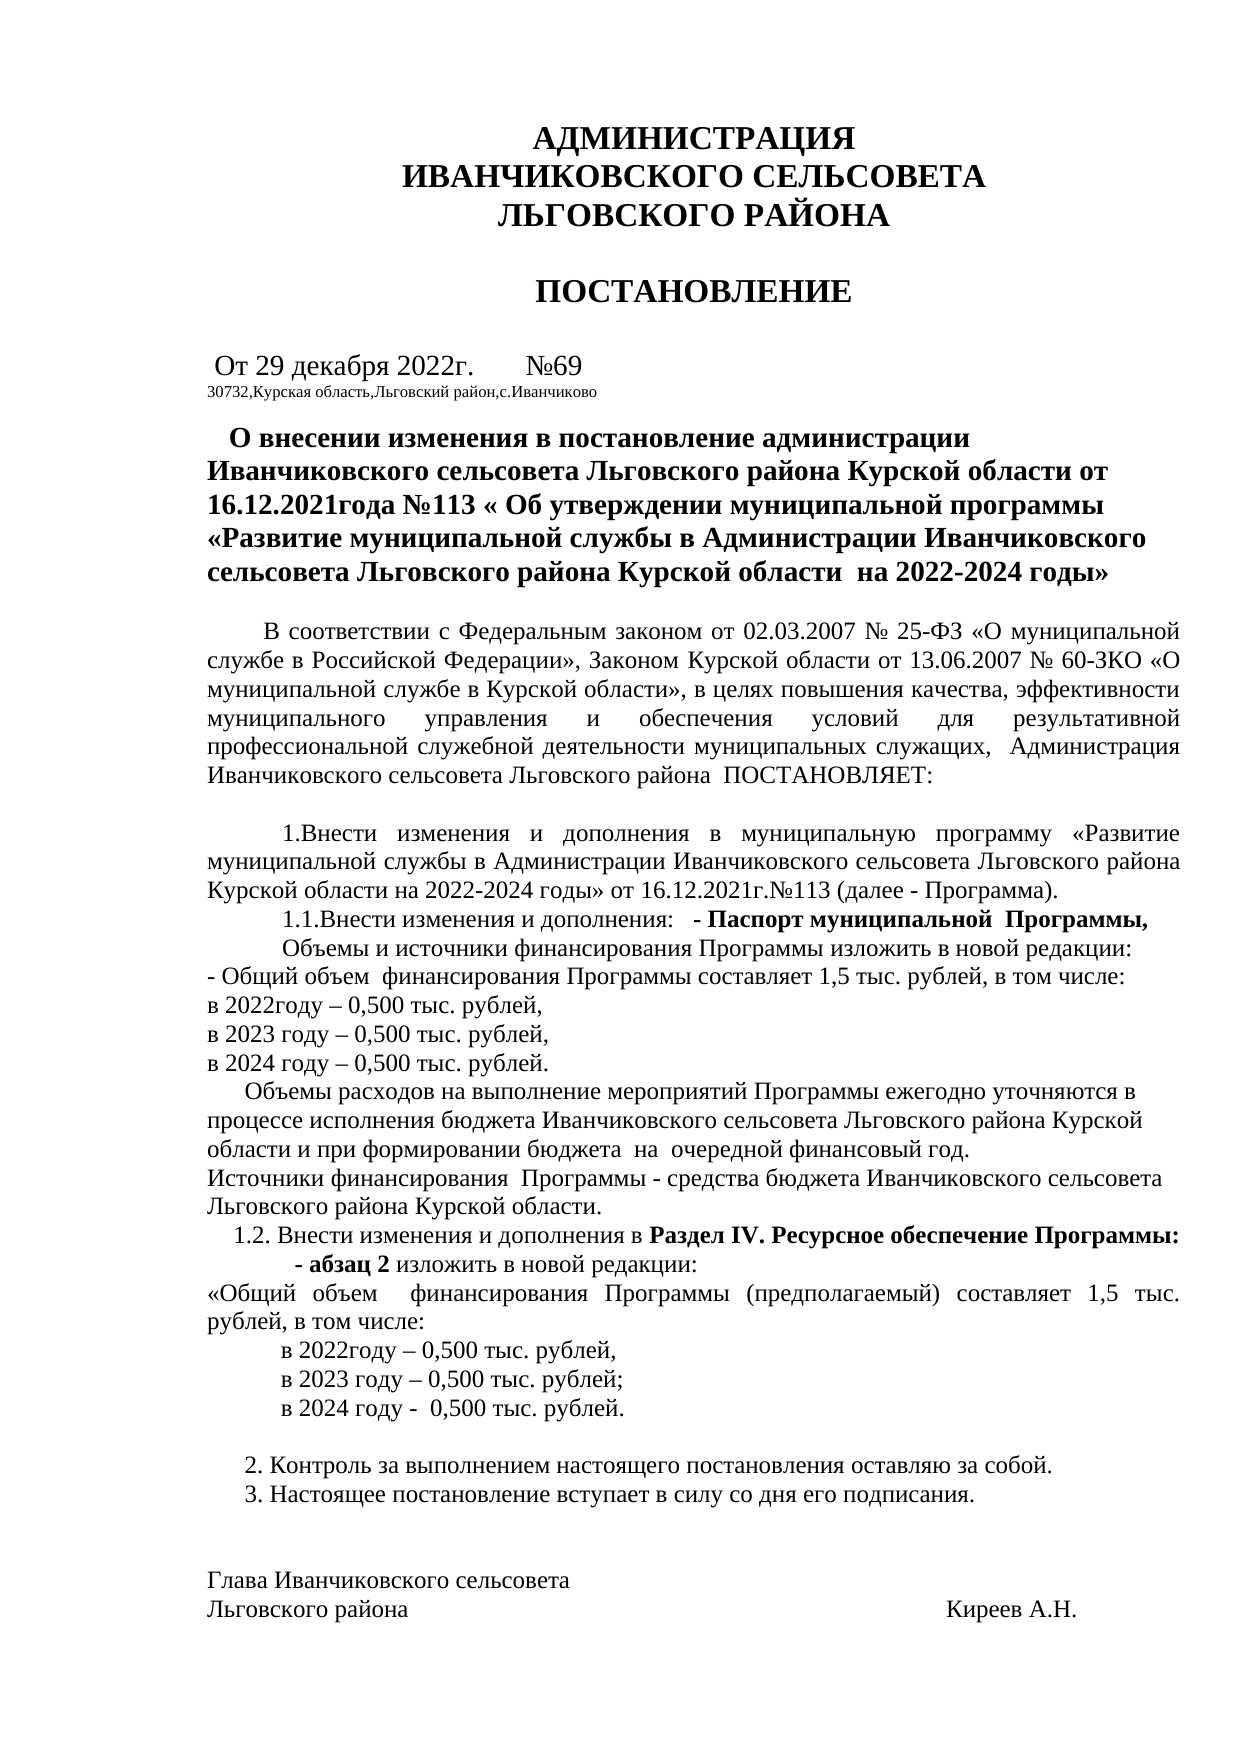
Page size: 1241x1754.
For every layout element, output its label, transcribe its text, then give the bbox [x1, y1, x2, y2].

text в 2024 году - 0,500 тыс. рублей. [207, 1393, 1181, 1421]
text ЛЬГОВСКОГО РАЙОНА [207, 195, 1181, 233]
text 1.Внести изменения и дополнения в муниципальную программу «Развитие муниципальной службы в Администрации Иванчиковского сельсовета Льговского района Курской области на 2022-2024 годы» от 16.12.2021г.№113 (далее - Программа). [207, 818, 1181, 904]
text 30732,Курская область,Льговский район,с.Иванчиково [207, 382, 1181, 401]
text в 2022году – 0,500 тыс. рублей, [207, 1335, 1181, 1364]
text 1.1.Внести изменения и дополнения: - Паспорт муниципальной Программы, Объемы и источники финансирования Программы изложить в новой редакции: [282, 904, 1181, 961]
text в 2023 году – 0,500 тыс. рублей, [207, 1019, 1181, 1048]
text в 2023 году – 0,500 тыс. рублей; [207, 1364, 1181, 1393]
text 2. Контроль за выполнением настоящего постановления оставляю за собой. [207, 1450, 1181, 1479]
text От 29 декабря 2022г. №69 [207, 348, 1181, 382]
text 3. Настоящее постановление вступает в силу со дня его подписания. [207, 1479, 1181, 1508]
text Льговского района Киреев А.Н. [207, 1594, 1181, 1623]
text в 2022году – 0,500 тыс. рублей, [207, 990, 1181, 1019]
text «Общий объем финансирования Программы (предполагаемый) составляет 1,5 тыс. рублей, в том числе: [207, 1278, 1181, 1335]
text в 2024 году – 0,500 тыс. рублей. [207, 1048, 1181, 1076]
text ПОСТАНОВЛЕНИЕ [207, 271, 1181, 310]
text ИВАНЧИКОВСКОГО СЕЛЬСОВЕТА [207, 156, 1181, 195]
text 1.2. Внести изменения и дополнения в Раздел IV. Ресурсное обеспечение Программы: [207, 1220, 1181, 1249]
text Глава Иванчиковского сельсовета [207, 1565, 1181, 1594]
title О внесении изменения в постановление администрации Иванчиковского сельсовета Льговского района Курской области от 16.12.2021года №113 « Об утверждении муниципальной программы «Развитие муниципальной службы в Администрации Иванчиковского сельсовета Льговского района Курской области на 2022-2024 годы» [207, 420, 1181, 588]
text Объемы расходов на выполнение мероприятий Программы ежегодно уточняются в процессе исполнения бюджета Иванчиковского сельсовета Льговского района Курской области и при формировании бюджета на очередной финансовый год. Источники финансирования Программы - средства бюджета Иванчиковского сельсовета Льговского района Курской области. [207, 1076, 1181, 1220]
text - абзац 2 изложить в новой редакции: [282, 1249, 1181, 1278]
text АДМИНИСТРАЦИЯ [207, 118, 1181, 156]
title В соответствии с Федеральным законом от 02.03.2007 № 25-ФЗ «О муниципальной службе в Российской Федерации», Законом Курской области от 13.06.2007 № 60-ЗКО «О муниципальной службе в Курской области», в целях повышения качества, эффективности муниципального управления и обеспечения условий для результативной профессиональной служебной деятельности муниципальных служащих, Администрация Иванчиковского сельсовета Льговского района ПОСТАНОВЛЯЕТ: [207, 616, 1181, 789]
text - Общий объем финансирования Программы составляет 1,5 тыс. рублей, в том числе: [207, 961, 1181, 990]
